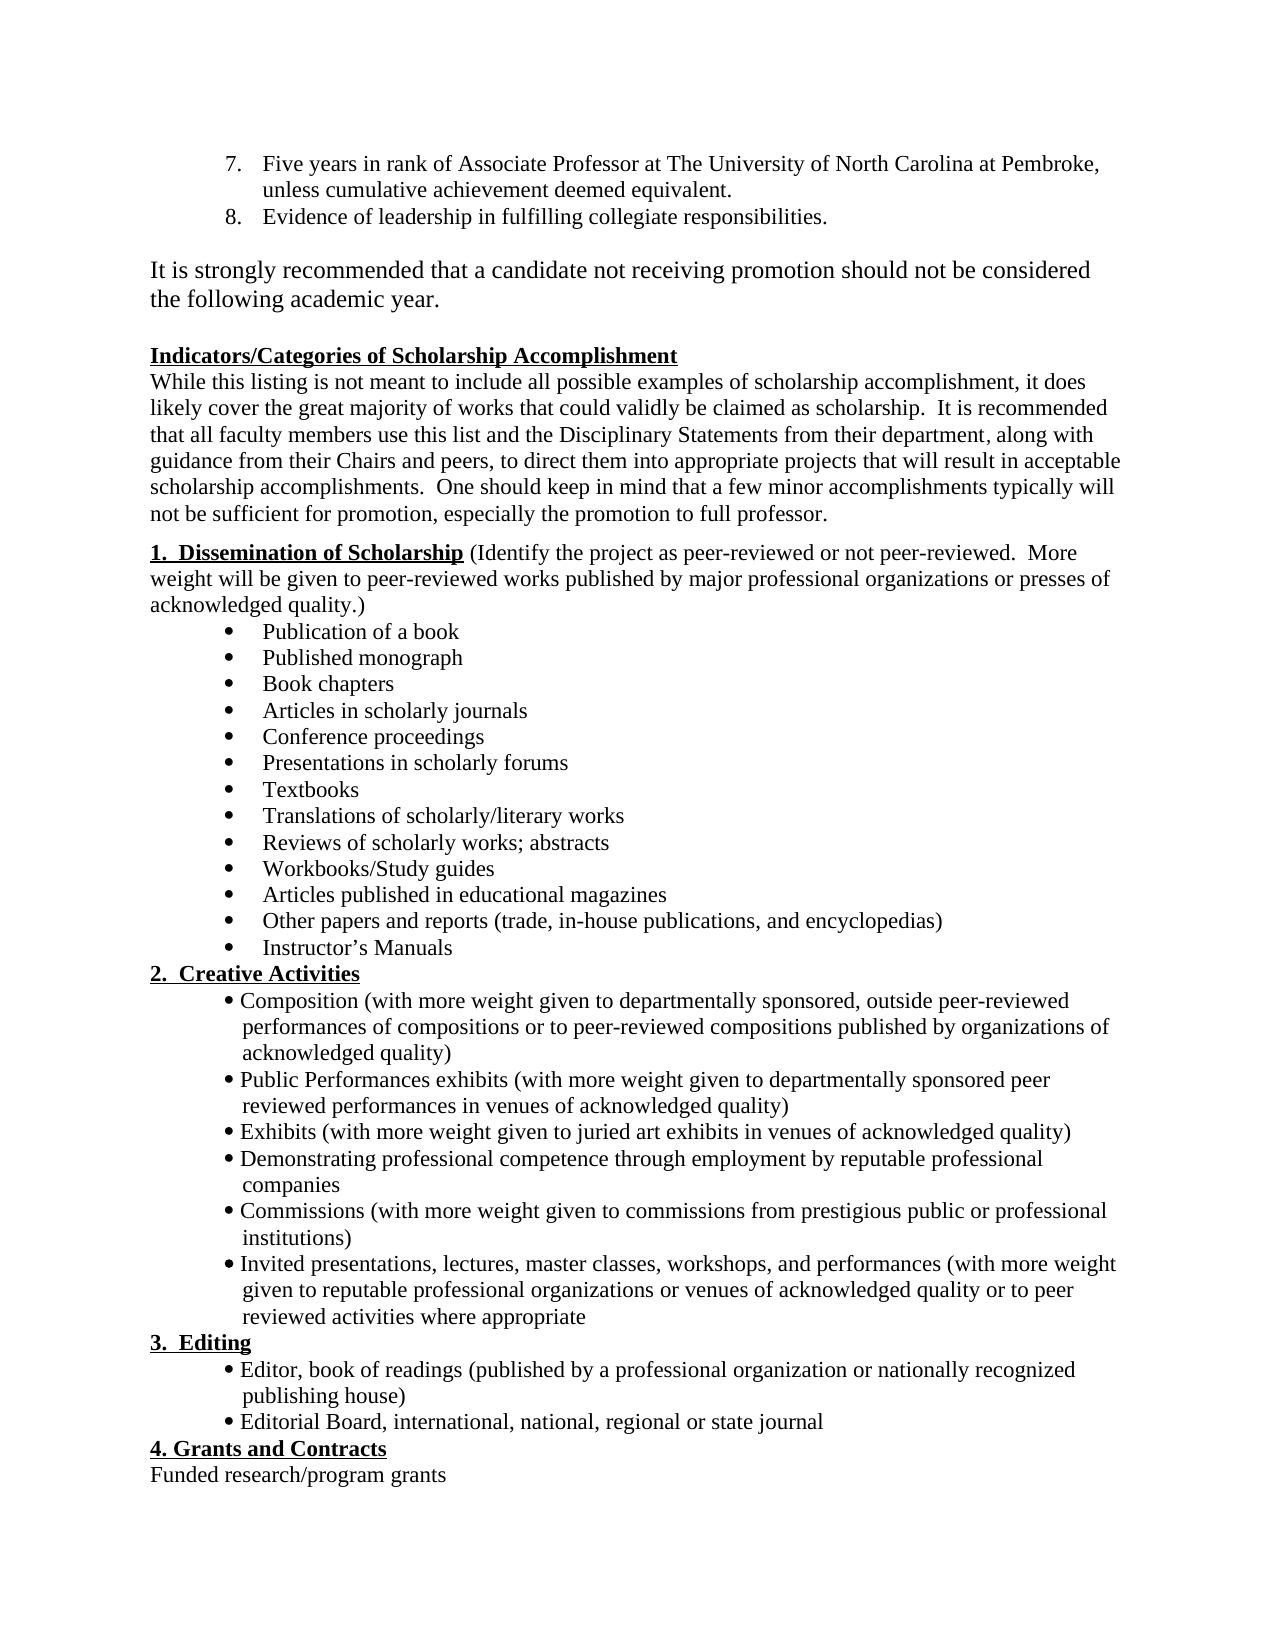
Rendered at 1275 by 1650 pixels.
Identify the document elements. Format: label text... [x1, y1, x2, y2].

list Invited presentations, lectures, master classes, workshops, and performances (with more weight [225, 1250, 1125, 1277]
text institutions) [225, 1224, 1125, 1250]
text reviewed performances in venues of acknowledged quality) [225, 1092, 1125, 1118]
list Five years in rank of Associate Professor at The University of North Carolina at Pembroke, unless cumulative achievement deemed equivalent. [225, 150, 1125, 203]
list Other papers and reports (trade, in-house publications, and encyclopedias) [225, 908, 1125, 934]
list Commissions (with more weight given to commissions from prestigious public or professional [225, 1197, 1125, 1224]
list Textbooks [225, 776, 1125, 802]
text Indicators/Categories of Scholarship Accomplishment [150, 342, 1125, 368]
text given to reputable professional organizations or venues of acknowledged quality or to peer [225, 1277, 1125, 1303]
text 1. Dissemination of Scholarship (Identify the project as peer-reviewed or not peer-reviewed. More weight will be given to peer-reviewed works published by major professional organizations or presses of acknowledged quality.) [150, 539, 1125, 618]
list Composition (with more weight given to departmentally sponsored, outside peer-reviewed [225, 987, 1125, 1013]
list Publication of a book [225, 618, 1125, 644]
list Articles published in educational magazines [225, 881, 1125, 908]
list Reviews of scholarly works; abstracts [225, 828, 1125, 855]
list Evidence of leadership in fulfilling collegiate responsibilities. [225, 203, 1125, 229]
list Translations of scholarly/literary works [225, 802, 1125, 828]
text acknowledged quality) [225, 1039, 1125, 1066]
list Editor, book of readings (published by a professional organization or nationally recognized [225, 1356, 1125, 1382]
text companies [225, 1171, 1125, 1197]
text reviewed activities where appropriate [225, 1303, 1125, 1329]
list Editorial Board, international, national, regional or state journal [225, 1408, 1125, 1435]
list Demonstrating professional competence through employment by reputable professional [225, 1145, 1125, 1171]
text publishing house) [225, 1382, 1125, 1408]
list Book chapters [225, 670, 1125, 697]
list Instructor’s Manuals [225, 934, 1125, 960]
list Exhibits (with more weight given to juried art exhibits in venues of acknowledged quality) [225, 1118, 1125, 1145]
text It is strongly recommended that a candidate not receiving promotion should not be considered the following academic year. [150, 255, 1125, 313]
text While this listing is not meant to include all possible examples of scholarship accomplishment, it does likely cover the great majority of works that could validly be claimed as scholarship. It is recommended that all faculty members use this list and the Disciplinary Statements from their department, along with guidance from their Chairs and peers, to direct them into appropriate projects that will result in acceptable scholarship accomplishments. One should keep in mind that a few minor accomplishments typically will not be sufficient for promotion, especially the promotion to full professor. [150, 368, 1125, 526]
list Public Performances exhibits (with more weight given to departmentally sponsored peer [225, 1066, 1125, 1092]
text performances of compositions or to peer-reviewed compositions published by organizations of [225, 1013, 1125, 1039]
text Funded research/program grants [150, 1461, 1125, 1487]
list Workbooks/Study guides [225, 855, 1125, 881]
text 4. Grants and Contracts [150, 1435, 1125, 1461]
list Presentations in scholarly forums [225, 749, 1125, 776]
list Articles in scholarly journals [225, 697, 1125, 723]
list Published monograph [225, 644, 1125, 670]
text 2. Creative Activities [150, 960, 1125, 987]
text 3. Editing [150, 1329, 1125, 1356]
list Conference proceedings [225, 723, 1125, 749]
